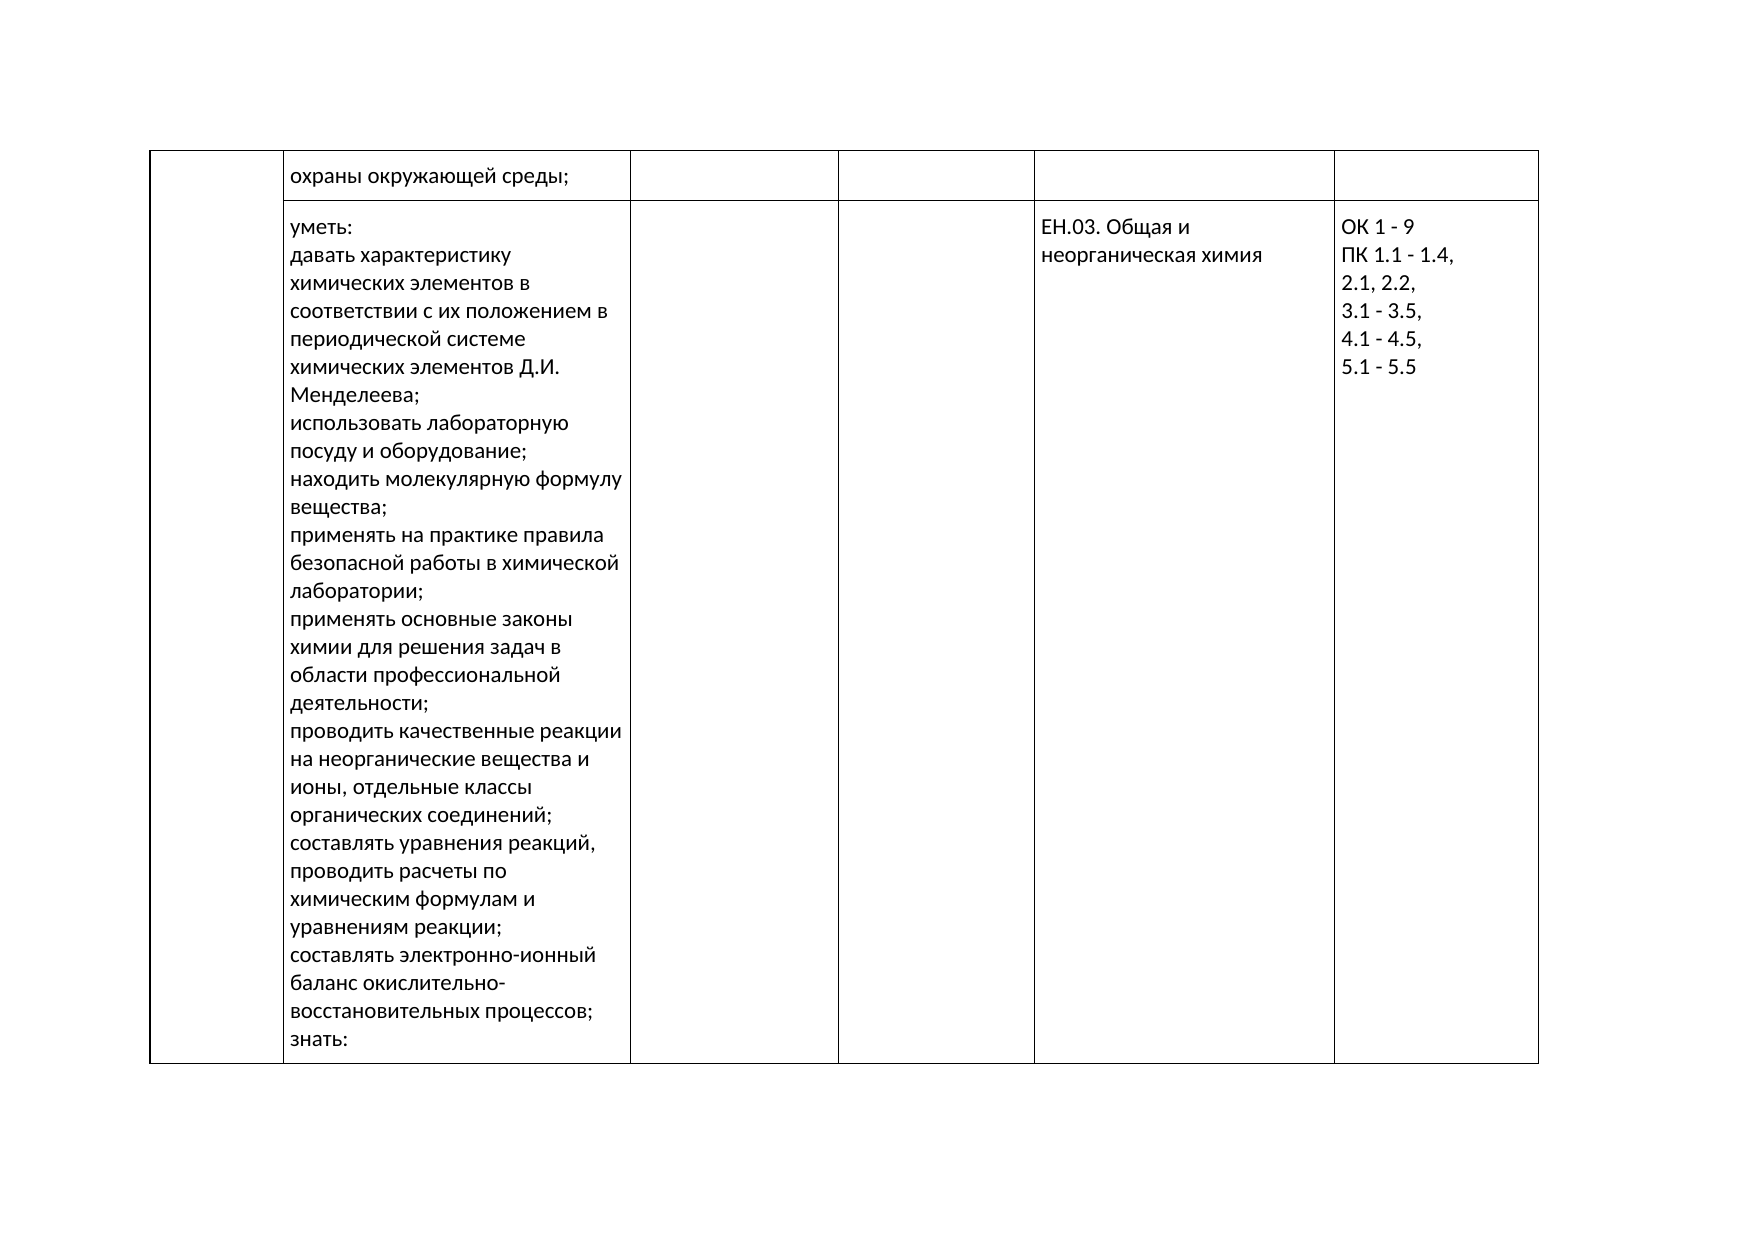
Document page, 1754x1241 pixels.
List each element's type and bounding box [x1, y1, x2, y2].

table_cell [631, 201, 838, 1063]
table_cell [1035, 201, 1334, 1063]
table_cell [1335, 201, 1538, 1063]
table_cell [839, 201, 1034, 1063]
table_cell [839, 151, 1034, 200]
table_cell [1035, 151, 1334, 200]
table_cell [631, 151, 838, 200]
table_cell [284, 201, 630, 1063]
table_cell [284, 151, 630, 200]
table_cell [1335, 151, 1538, 200]
